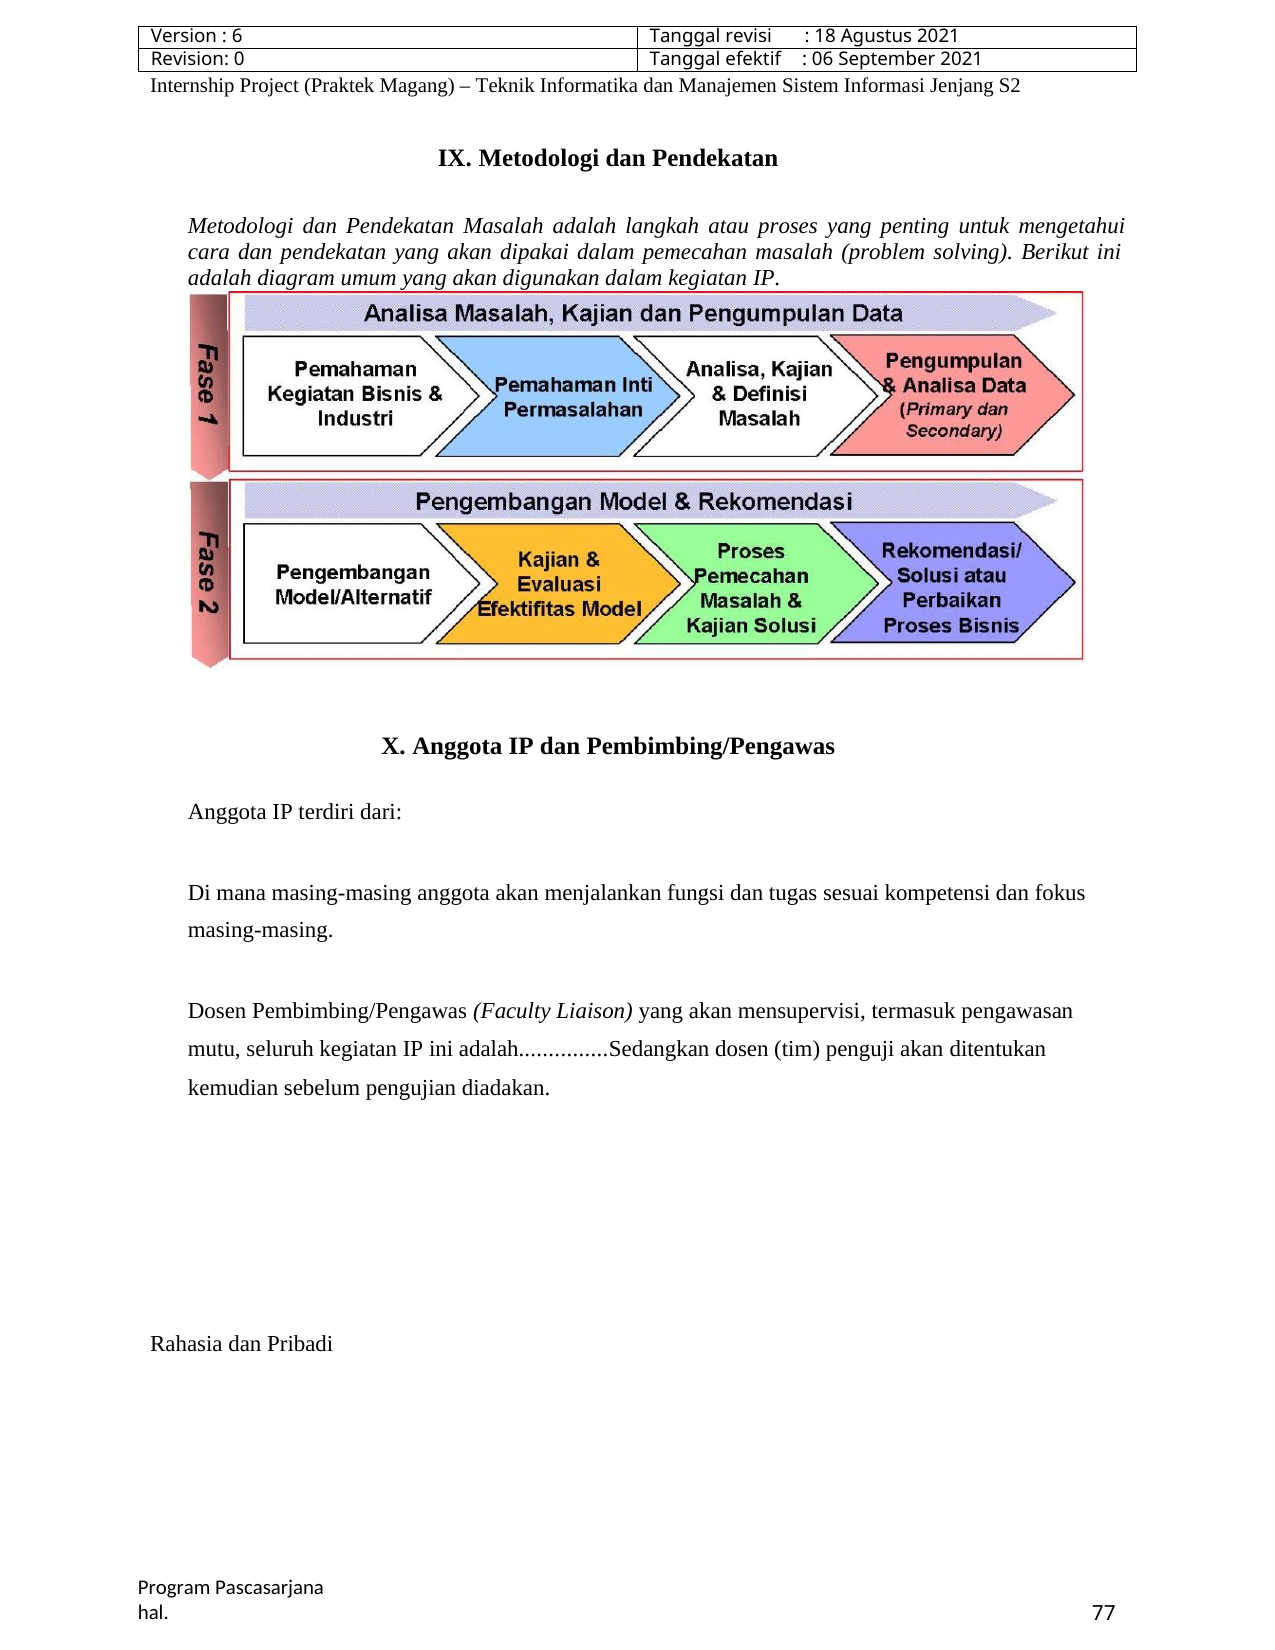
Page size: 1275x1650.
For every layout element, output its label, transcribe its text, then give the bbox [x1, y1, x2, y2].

text kemudian sebelum pengujian diadakan. [188, 1074, 1237, 1100]
text Internship Project (Praktek Magang) – Teknik Informatika dan Manajemen Sistem Informasi Jenjang S2 [150, 73, 1237, 97]
text Anggota IP terdiri dari: [188, 798, 1237, 824]
text Metodologi dan Pendekatan Masalah adalah langkah atau proses yang penting untuk mengetahui cara dan pendekatan yang akan dipakai dalam pemecahan masalah (problem solving). Berikut ini adalah diagram umum yang akan digunakan dalam kegiatan IP. [188, 213, 1125, 290]
picture [189, 291, 1086, 669]
list Anggota IP dan Pembimbing/Pengawas [381, 731, 1237, 760]
subtitle Metodologi dan Pendekatan [438, 143, 1237, 172]
text Rahasia dan Pribadi [150, 1330, 1237, 1356]
text Dosen Pembimbing/Pengawas (Faculty Liaison) yang akan mensupervisi, termasuk pengawasan mutu, seluruh kegiatan IP ini adalah Sedangkan dosen (tim) penguji akan ditentukan [188, 997, 1126, 1061]
text Di mana masing-masing anggota akan menjalankan fungsi dan tugas sesuai kompetensi dan fokus masing-masing. [188, 879, 1087, 943]
